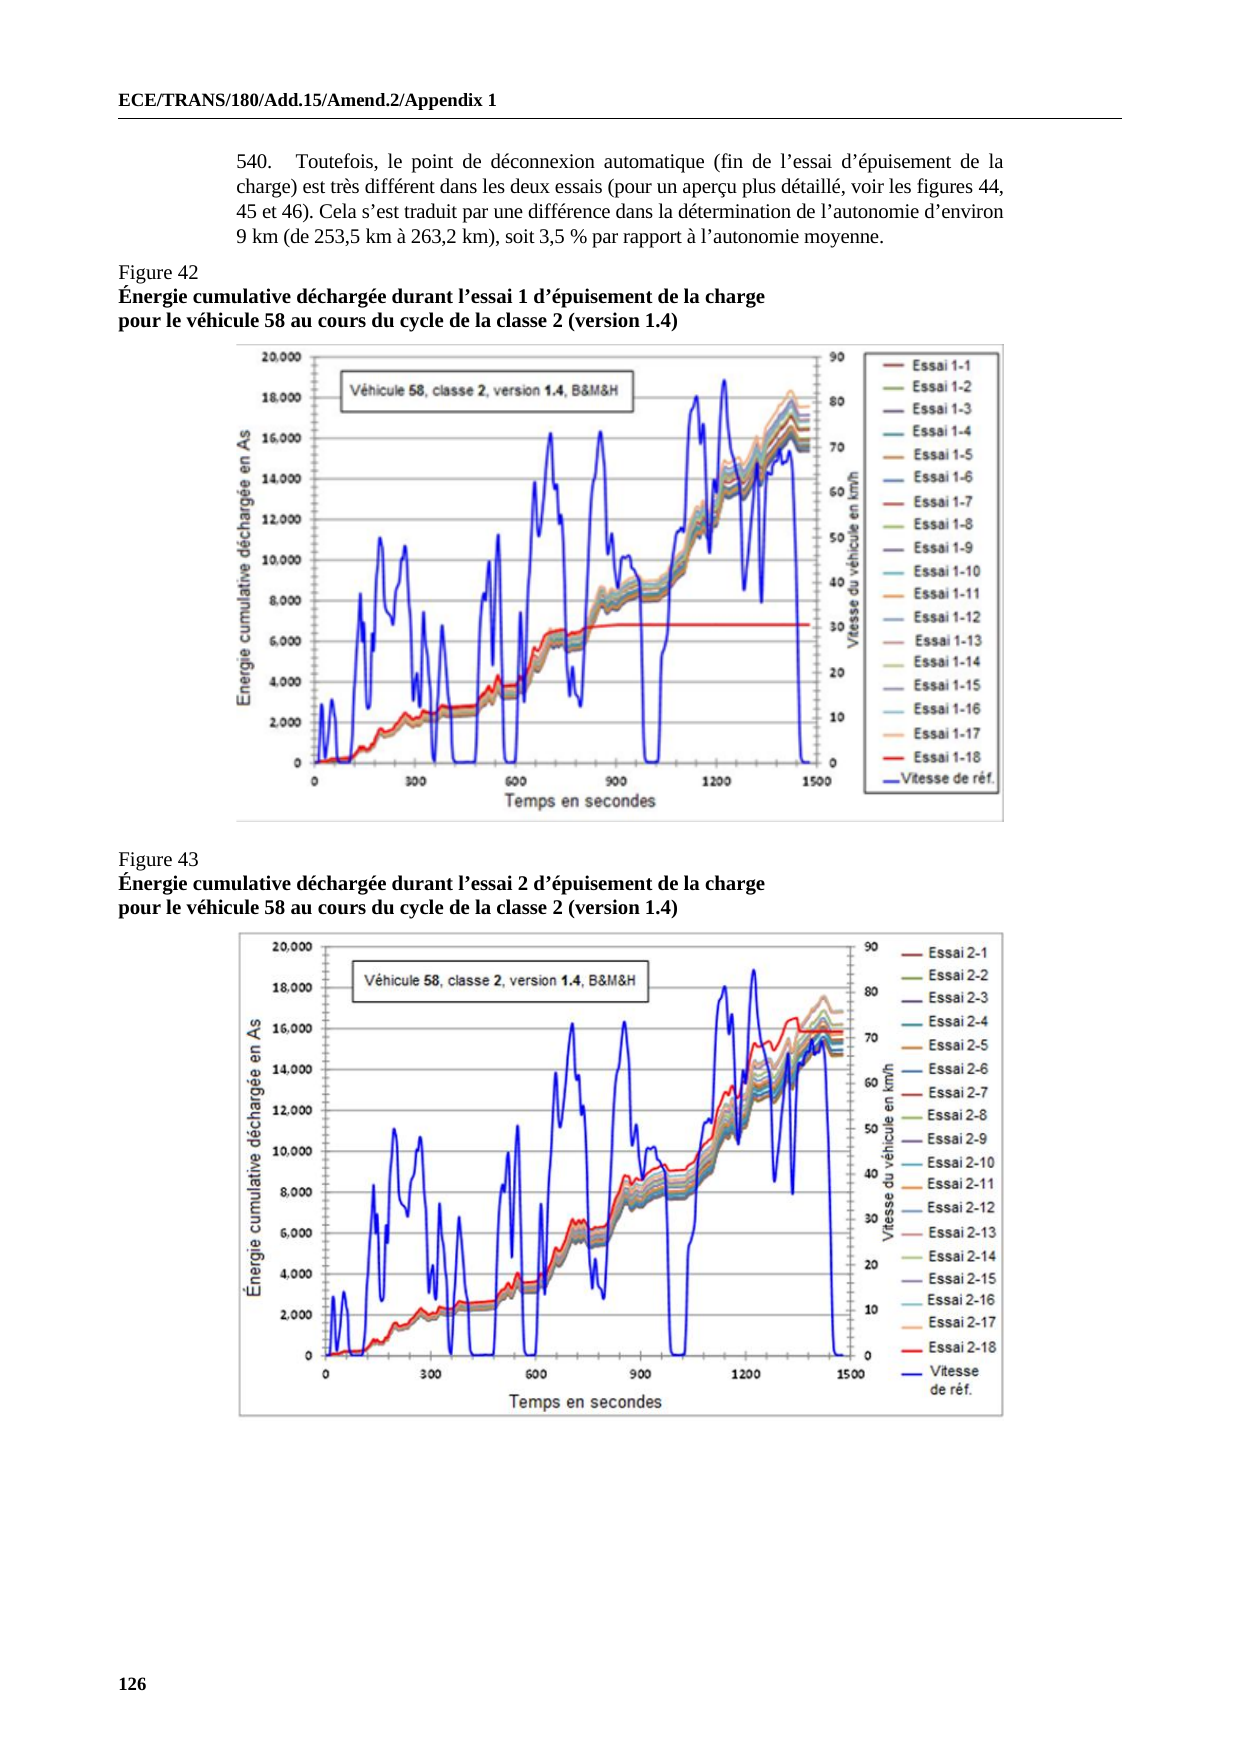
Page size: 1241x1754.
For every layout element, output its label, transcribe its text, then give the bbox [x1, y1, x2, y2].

list Toutefois, le point de déconnexion automatique (fin de l’essai d’épuisement de la charge) est très différent dans les deux essais (pour un aperçu plus détaillé, voir les figures 44, 45 et 46). Cela s’est traduit par une différence dans la détermination de l’autonomie d’environ 9 km (de 253,5 km à 263,2 km), soit 3,5 % par rapport à l’autonomie moyenne. [236, 148, 1004, 248]
picture [236, 344, 1004, 822]
subtitle Figure 43 Énergie cumulative déchargée durant l’essai 2 d’épuisement de la charge pour le véhicule 58 au cours du cycle de la classe 2 (version 1.4) [118, 846, 1122, 919]
picture [236, 931, 1005, 1421]
subtitle Figure 42 Énergie cumulative déchargée durant l’essai 1 d’épuisement de la charge pour le véhicule 58 au cours du cycle de la classe 2 (version 1.4) [118, 260, 1122, 332]
